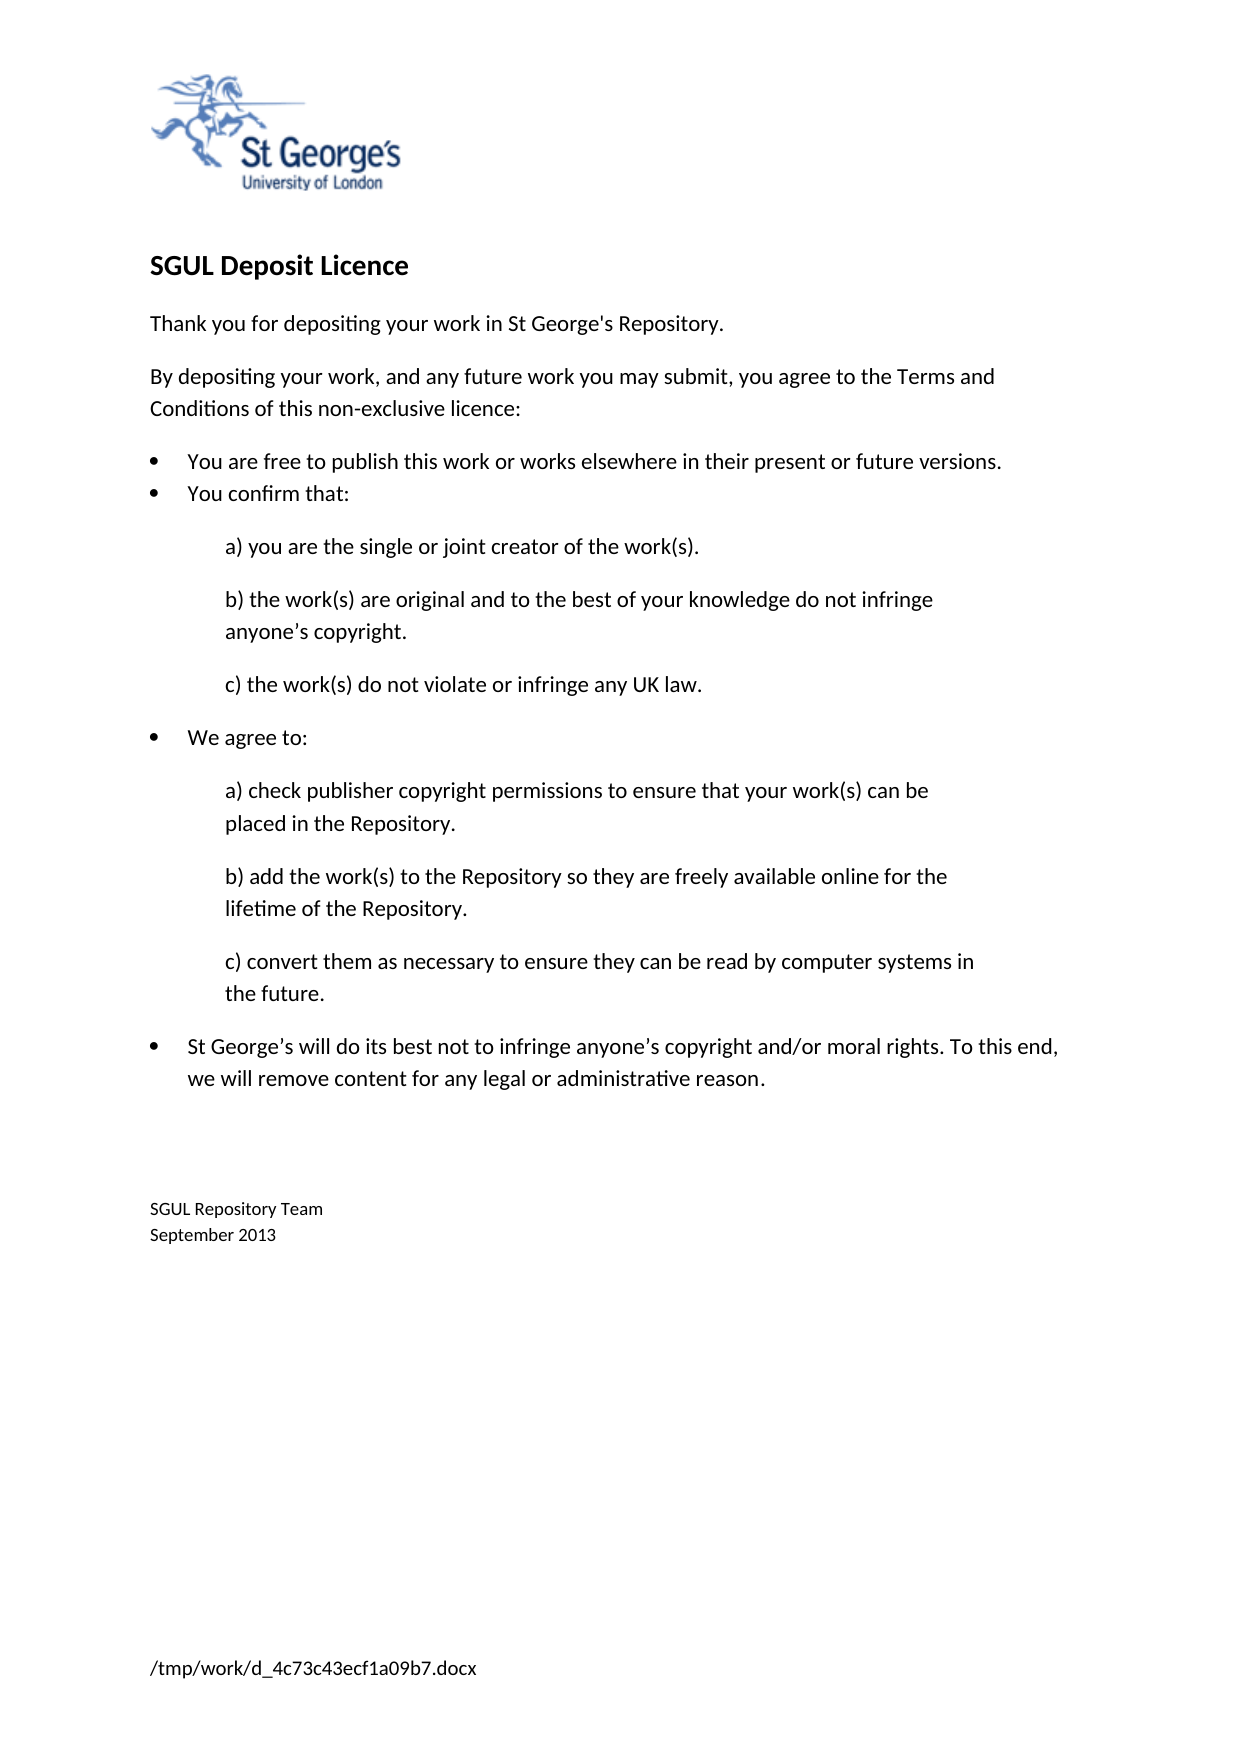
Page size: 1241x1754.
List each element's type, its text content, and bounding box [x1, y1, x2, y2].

list You are free to publish this work or works elsewhere in their present or future versions. [150, 447, 1090, 475]
text b) the work(s) are original and to the best of your knowledge do not infringe anyone’s copyright. [225, 585, 1090, 646]
text By depositing your work, and any future work you may submit, you agree to the Terms and Conditions of this non-exclusive licence: [150, 362, 1090, 422]
text c) convert them as necessary to ensure they can be read by computer systems in the future. [225, 947, 1090, 1007]
picture [150, 73, 402, 194]
text SGUL Repository Team September 2013 [150, 1170, 1090, 1246]
text a) check publisher copyright permissions to ensure that your work(s) can be placed in the Repository. [225, 777, 1090, 837]
text b) add the work(s) to the Repository so they are freely available online for the lifetime of the Repository. [225, 862, 1090, 922]
list St George’s will do its best not to infringe anyone’s copyright and/or moral rights. To this end, we will remove content for any legal or administrative reason. [150, 1032, 1090, 1092]
text a) you are the single or joint creator of the work(s). [225, 532, 1090, 560]
text Thank you for depositing your work in St George's Repository. [150, 309, 1090, 337]
text SGUL Deposit Licence [150, 247, 1090, 283]
text c) the work(s) do not violate or infringe any UK law. [225, 671, 1090, 698]
list You confirm that: [150, 479, 1090, 507]
list We agree to: [150, 723, 1090, 752]
